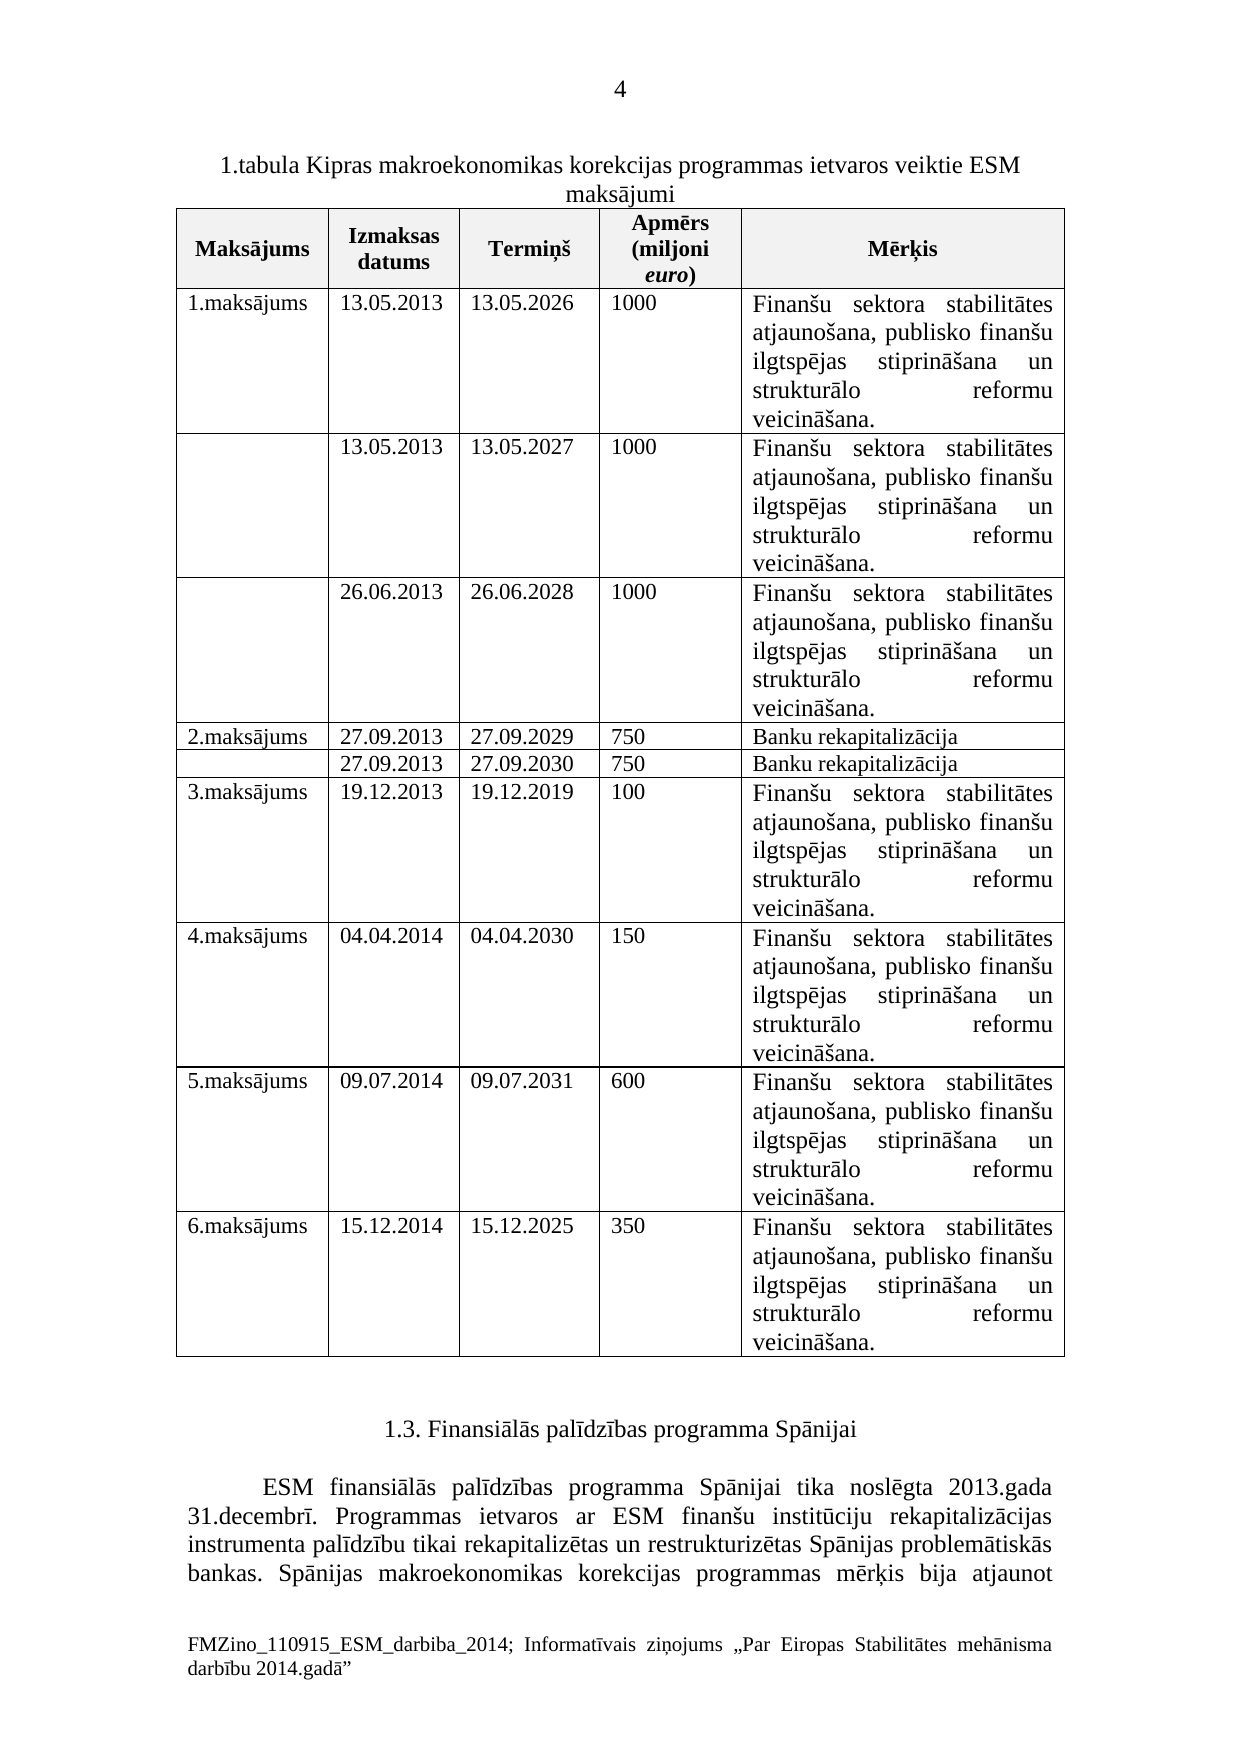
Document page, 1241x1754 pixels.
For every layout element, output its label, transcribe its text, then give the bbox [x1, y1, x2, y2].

table_cell 15.12.2014 [329, 1212, 459, 1356]
table_cell 350 [600, 1212, 741, 1356]
table_cell 1000 [600, 578, 741, 722]
table_cell 09.07.2031 [460, 1068, 599, 1211]
table_cell Finanšu sektora stabilitātes atjaunošana, publisko finanšu ilgtspējas stiprināšana un strukturālo reformu veicināšana. [742, 1068, 1064, 1211]
table_header Mērķis [742, 209, 1064, 288]
table_cell 19.12.2019 [460, 778, 599, 922]
table_cell 27.09.2013 [329, 723, 459, 749]
table_cell 26.06.2013 [329, 578, 459, 722]
table_cell Finanšu sektora stabilitātes atjaunošana, publisko finanšu ilgtspējas stiprināšana un strukturālo reformu veicināšana. [742, 923, 1064, 1066]
table_cell 1000 [600, 434, 741, 577]
table_cell [177, 750, 328, 777]
table_cell 3.maksājums [177, 778, 328, 922]
table_cell 26.06.2028 [460, 578, 599, 722]
table_cell 13.05.2013 [329, 289, 459, 432]
table_cell 6.maksājums [177, 1212, 328, 1356]
table_cell 5.maksājums [177, 1068, 328, 1211]
table_cell 600 [600, 1068, 741, 1211]
table_cell 1000 [600, 289, 741, 432]
table_cell 4.maksājums [177, 923, 328, 1066]
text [187, 1472, 1053, 1587]
text 1.tabula Kipras makroekonomikas korekcijas programmas ietvaros veiktie ESM maksājumi [187, 150, 1053, 207]
table_cell 15.12.2025 [460, 1212, 599, 1356]
table_cell 27.09.2029 [460, 723, 599, 749]
table_cell 1.maksājums [177, 289, 328, 432]
table_cell 19.12.2013 [329, 778, 459, 922]
table_cell 04.04.2030 [460, 923, 599, 1066]
table_cell 13.05.2026 [460, 289, 599, 432]
table_cell 750 [600, 723, 741, 749]
table_cell 27.09.2030 [460, 750, 599, 777]
table_header Apmērs (miljoni euro) [600, 209, 741, 288]
table_header Maksājums [177, 209, 328, 288]
table_cell Banku rekapitalizācija [742, 750, 1064, 777]
table_header Termiņš [460, 209, 599, 288]
table_cell Finanšu sektora stabilitātes atjaunošana, publisko finanšu ilgtspējas stiprināšana un strukturālo reformu veicināšana. [742, 1212, 1064, 1356]
table_cell Finanšu sektora stabilitātes atjaunošana, publisko finanšu ilgtspējas stiprināšana un strukturālo reformu veicināšana. [742, 778, 1064, 922]
table_cell 750 [600, 750, 741, 777]
table_header Izmaksas datums [329, 209, 459, 288]
table_cell Finanšu sektora stabilitātes atjaunošana, publisko finanšu ilgtspējas stiprināšana un strukturālo reformu veicināšana. [742, 578, 1064, 722]
table_cell Banku rekapitalizācija [742, 723, 1064, 749]
table_cell 13.05.2027 [460, 434, 599, 577]
table_cell 2.maksājums [177, 723, 328, 749]
text 1.3. Finansiālās palīdzības programma Spānijai [187, 1414, 1053, 1443]
table_cell [177, 578, 328, 722]
table_cell 27.09.2013 [329, 750, 459, 777]
table_cell 09.07.2014 [329, 1068, 459, 1211]
table_cell 13.05.2013 [329, 434, 459, 577]
table_cell Finanšu sektora stabilitātes atjaunošana, publisko finanšu ilgtspējas stiprināšana un strukturālo reformu veicināšana. [742, 434, 1064, 577]
table_cell 150 [600, 923, 741, 1066]
table_cell [177, 434, 328, 577]
table_cell 04.04.2014 [329, 923, 459, 1066]
table_cell Finanšu sektora stabilitātes atjaunošana, publisko finanšu ilgtspējas stiprināšana un strukturālo reformu veicināšana. [742, 289, 1064, 432]
table_cell 100 [600, 778, 741, 922]
